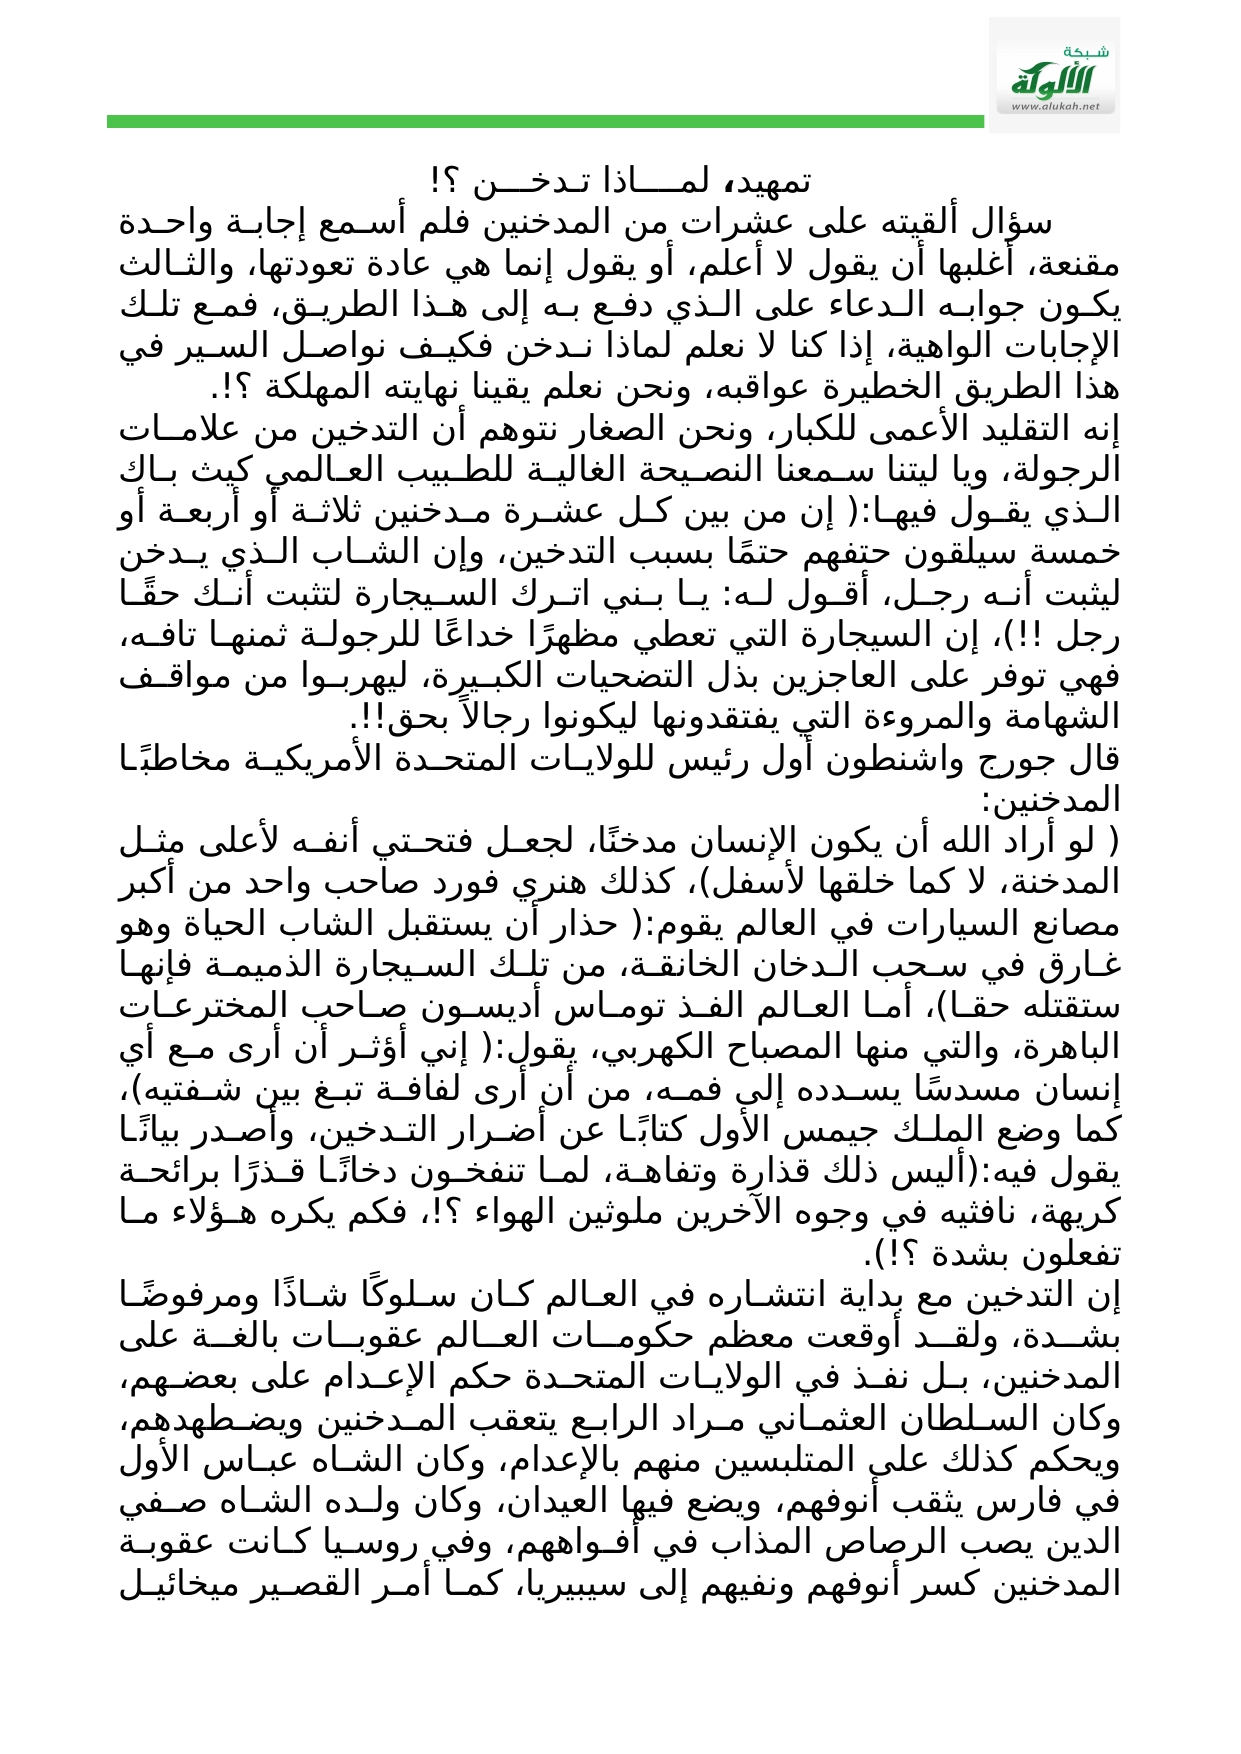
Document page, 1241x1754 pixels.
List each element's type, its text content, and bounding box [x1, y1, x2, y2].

subtitle تمهيد، لمــــاذا تـدخـــن ؟! [118, 159, 1122, 201]
text إنه التقليد الأعمى للكبار، ونحن الصغار نتوهم أن التدخين من علامات الرجولة، ويا ليتنا سمعنا النصيحة الغالية للطبيب العالمي كيث باك الذي يقول فيها:( إن من بين كل عشرة مدخنين ثلاثة أو أربعة أو خمسة سيلقون حتفهم حتمًا بسبب التدخين، وإن الشاب الذي يدخن ليثبت أنه رجل، أقول له: يا بني اترك السيجارة لتثبت أنك حقًا رجل !!)، إن السيجارة التي تعطي مظهرًا خداعًا للرجولة ثمنها تافه، فهي توفر على العاجزين بذل التضحيات الكبيرة، ليهربوا من مواقف الشهامة والمروءة التي يفتقدونها ليكونوا رجالاً بحق!!. [118, 407, 1122, 737]
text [118, 1273, 1122, 1603]
text سؤال ألقيته على عشرات من المدخنين فلم أسمع إجابة واحدة مقنعة، أغلبها أن يقول لا أعلم، أو يقول إنما هي عادة تعودتها، والثالث يكون جوابه الدعاء على الذي دفع به إلى هذا الطريق، فمع تلك الإجابات الواهية، إذا كنا لا نعلم لماذا ندخن فكيف نواصل السير في هذا الطريق الخطيرة عواقبه، ونحن نعلم يقينا نهايته المهلكة ؟!. [118, 201, 1122, 407]
text قال جورج واشنطون أول رئيس للولايات المتحدة الأمريكية مخاطبًا المدخنين: [118, 737, 1122, 819]
text ( لو أراد الله أن يكون الإنسان مدخنًا، لجعل فتحتي أنفه لأعلى مثل المدخنة، لا كما خلقها لأسفل)، كذلك هنري فورد صاحب واحد من أكبر مصانع السيارات في العالم يقوم:( حذار أن يستقبل الشاب الحياة وهو غارق في سحب الدخان الخانقة، من تلك السيجارة الذميمة فإنها ستقتله حقا)، أما العالم الفذ توماس أديسون صاحب المخترعات الباهرة، والتي منها المصباح الكهربي، يقول:( إني أؤثر أن أرى مع أي إنسان مسدسًا يسدده إلى فمه، من أن أرى لفافة تبغ بين شفتيه)، كما وضع الملك جيمس الأول كتابًا عن أضرار التدخين، وأصدر بيانًا يقول فيه:(أليس ذلك قذارة وتفاهة، لما تنفخون دخانًا قذرًا برائحة كريهة، نافثيه في وجوه الآخرين ملوثين الهواء ؟!، فكم يكره هؤلاء ما تفعلون بشدة ؟!). [118, 819, 1122, 1273]
